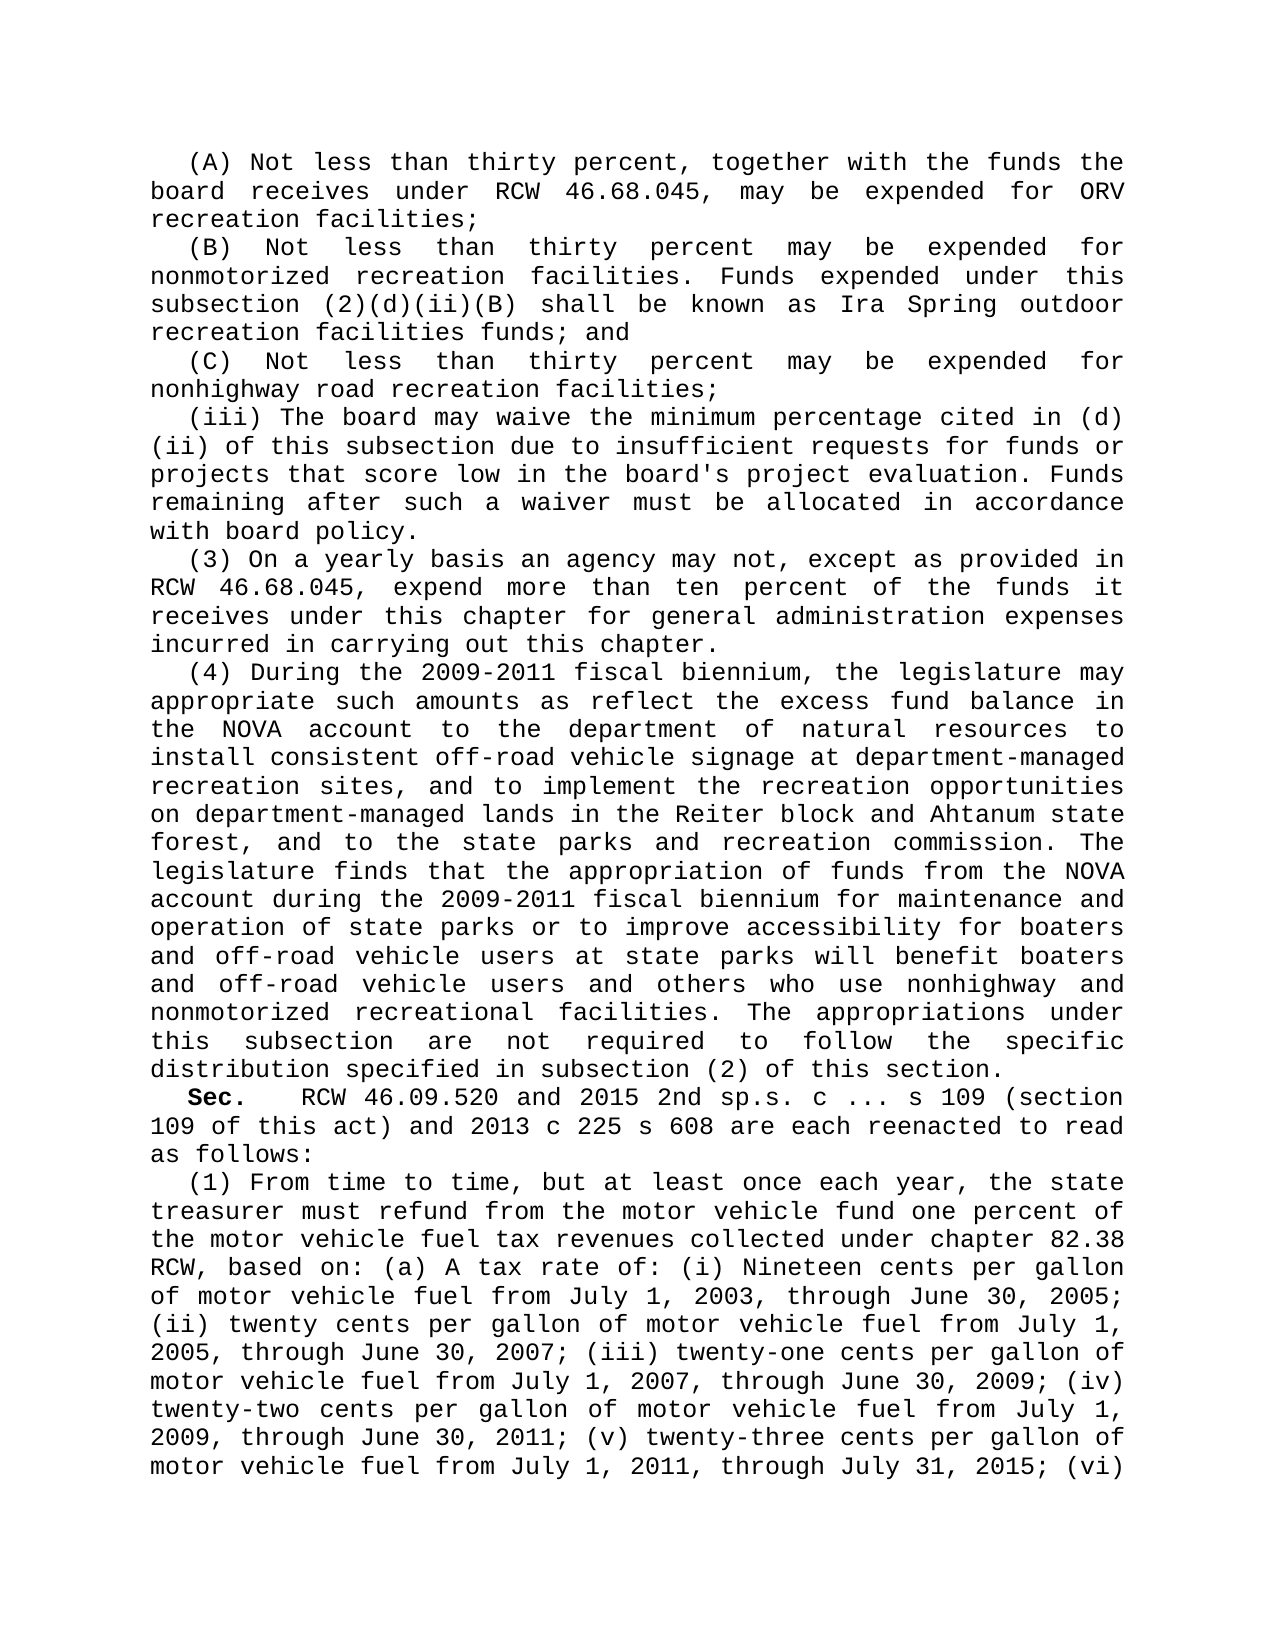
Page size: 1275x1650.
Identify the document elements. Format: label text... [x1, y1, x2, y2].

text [150, 1170, 1125, 1482]
text (B) Not less than thirty percent may be expended for nonmotorized recreation facilities. Funds expended under this subsection (2)(d)(ii)(B) shall be known as Ira Spring outdoor recreation facilities funds; and [150, 235, 1125, 348]
text (C) Not less than thirty percent may be expended for nonhighway road recreation facilities; [150, 348, 1125, 405]
text (3) On a yearly basis an agency may not, except as provided in RCW 46.68.045, expend more than ten percent of the funds it receives under this chapter for general administration expenses incurred in carrying out this chapter. [150, 547, 1125, 660]
text (iii) The board may waive the minimum percentage cited in (d)(ii) of this subsection due to insufficient requests for funds or projects that score low in the board's project evaluation. Funds remaining after such a waiver must be allocated in accordance with board policy. [150, 405, 1125, 547]
text (4) During the 2009-2011 fiscal biennium, the legislature may appropriate such amounts as reflect the excess fund balance in the NOVA account to the department of natural resources to install consistent off-road vehicle signage at department-managed recreation sites, and to implement the recreation opportunities on department-managed lands in the Reiter block and Ahtanum state forest, and to the state parks and recreation commission. The legislature finds that the appropriation of funds from the NOVA account during the 2009-2011 fiscal biennium for maintenance and operation of state parks or to improve accessibility for boaters and off-road vehicle users at state parks will benefit boaters and off-road vehicle users and others who use nonhighway and nonmotorized recreational facilities. The appropriations under this subsection are not required to follow the specific distribution specified in subsection (2) of this section. [150, 660, 1125, 1085]
text Sec. RCW 46.09.520 and 2015 2nd sp.s. c ... s 109 (section 109 of this act) and 2013 c 225 s 608 are each reenacted to read as follows: [150, 1085, 1125, 1170]
text (A) Not less than thirty percent, together with the funds the board receives under RCW 46.68.045, may be expended for ORV recreation facilities; [150, 150, 1125, 235]
